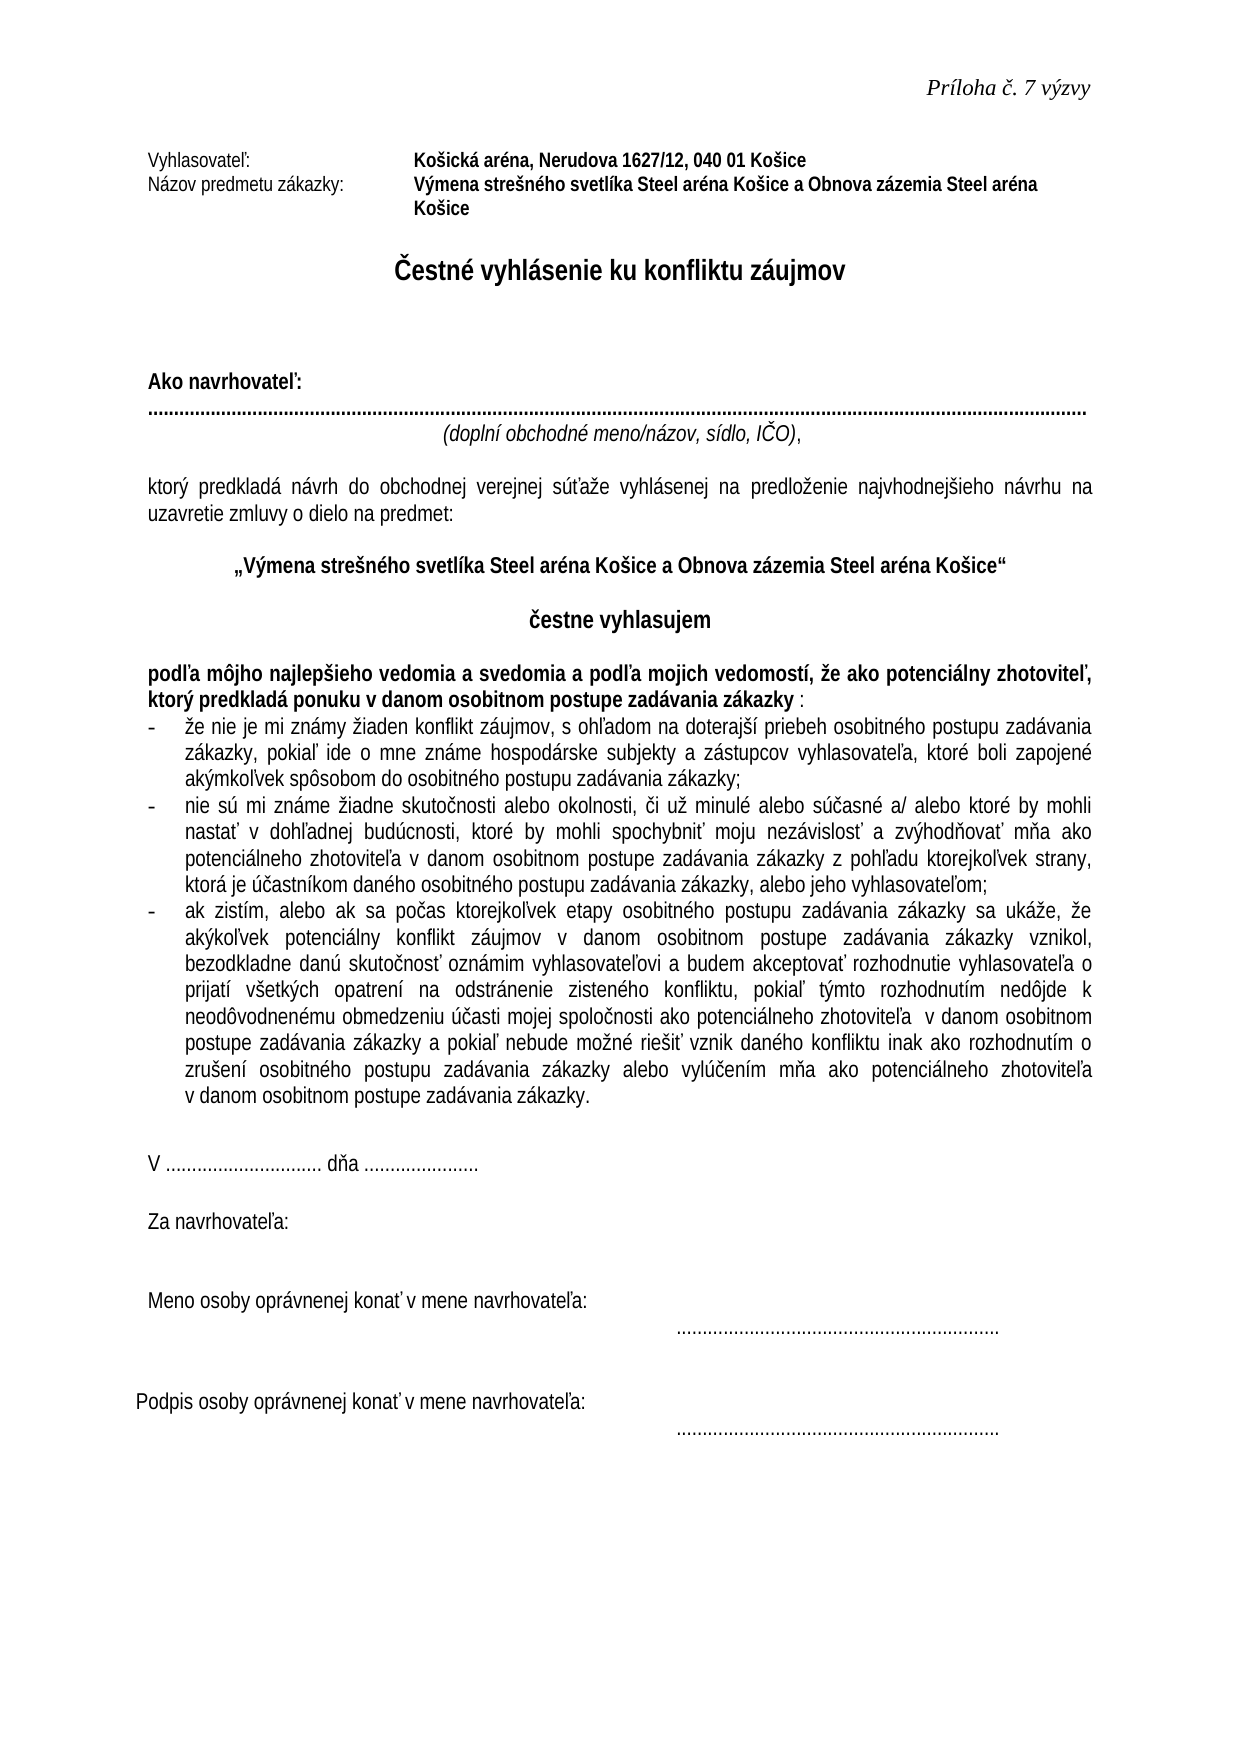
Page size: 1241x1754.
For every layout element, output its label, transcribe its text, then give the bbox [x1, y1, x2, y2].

text Za navrhovateľa: [148, 1208, 1093, 1235]
text Čestné vyhlásenie ku konfliktu záujmov [148, 253, 1093, 286]
text (doplní obchodné meno/názov, sídlo, IČO), [177, 420, 1093, 447]
list nie sú mi známe žiadne skutočnosti alebo okolnosti, či už minulé alebo súčasné a/ alebo ktoré by mohli nastať v dohľadnej budúcnosti, ktoré by mohli spochybniť moju nezávislosť a zvýhodňovať mňa ako potenciálneho zhotoviteľa v danom osobitnom postupe zadávania zákazky z pohľadu ktorejkoľvek strany, ktorá je účastníkom daného osobitného postupu zadávania zákazky, alebo jeho vyhlasovateľom; [148, 792, 1093, 897]
list že nie je mi známy žiaden konflikt záujmov, s ohľadom na doterajší priebeh osobitného postupu zadávania zákazky, pokiaľ ide o mne známe hospodárske subjekty a zástupcov vyhlasovateľa, ktoré boli zapojené akýmkoľvek spôsobom do osobitného postupu zadávania zákazky; [148, 713, 1093, 792]
text Podpis osoby oprávnenej konať v mene navrhovateľa: .............................................................. [136, 1388, 1093, 1440]
text .................................................................................................................................................................................... [148, 394, 1093, 420]
text „Výmena strešného svetlíka Steel aréna Košice a Obnova zázemia Steel aréna Košice“ [148, 552, 1093, 578]
text podľa môjho najlepšieho vedomia a svedomia a podľa mojich vedomostí, že ako potenciálny zhotoviteľ, ktorý predkladá ponuku v danom osobitnom postupe zadávania zákazky : [148, 660, 1093, 713]
text Názov predmetu zákazky: Výmena strešného svetlíka Steel aréna Košice a Obnova zázemia Steel aréna Košice [148, 172, 1093, 219]
text Vyhlasovateľ: Košická aréna, Nerudova 1627/12, 040 01 Košice [148, 148, 1093, 172]
text čestne vyhlasujem [148, 605, 1093, 633]
text ktorý predkladá návrh do obchodnej verejnej súťaže vyhlásenej na predloženie najvhodnejšieho návrhu na uzavretie zmluvy o dielo na predmet: [148, 473, 1093, 526]
text V .............................. dňa ...................... [148, 1149, 1107, 1176]
list ak zistím, alebo ak sa počas ktorejkoľvek etapy osobitného postupu zadávania zákazky sa ukáže, že akýkoľvek potenciálny konflikt záujmov v danom osobitnom postupe zadávania zákazky vznikol, bezodkladne danú skutočnosť oznámim vyhlasovateľovi a budem akceptovať rozhodnutie vyhlasovateľa o prijatí všetkých opatrení na odstránenie zisteného konfliktu, pokiaľ týmto rozhodnutím nedôjde k neodôvodnenému obmedzeniu účasti mojej spoločnosti ako potenciálneho zhotoviteľa v danom osobitnom postupe zadávania zákazky a pokiaľ nebude možné riešiť vznik daného konfliktu inak ako rozhodnutím o zrušení osobitného postupu zadávania zákazky alebo vylúčením mňa ako potenciálneho zhotoviteľa v danom osobitnom postupe zadávania zákazky. [148, 897, 1093, 1108]
text Meno osoby oprávnenej konať v mene navrhovateľa: .............................................................. [148, 1287, 1093, 1340]
text Ako navrhovateľ: [148, 368, 1093, 394]
